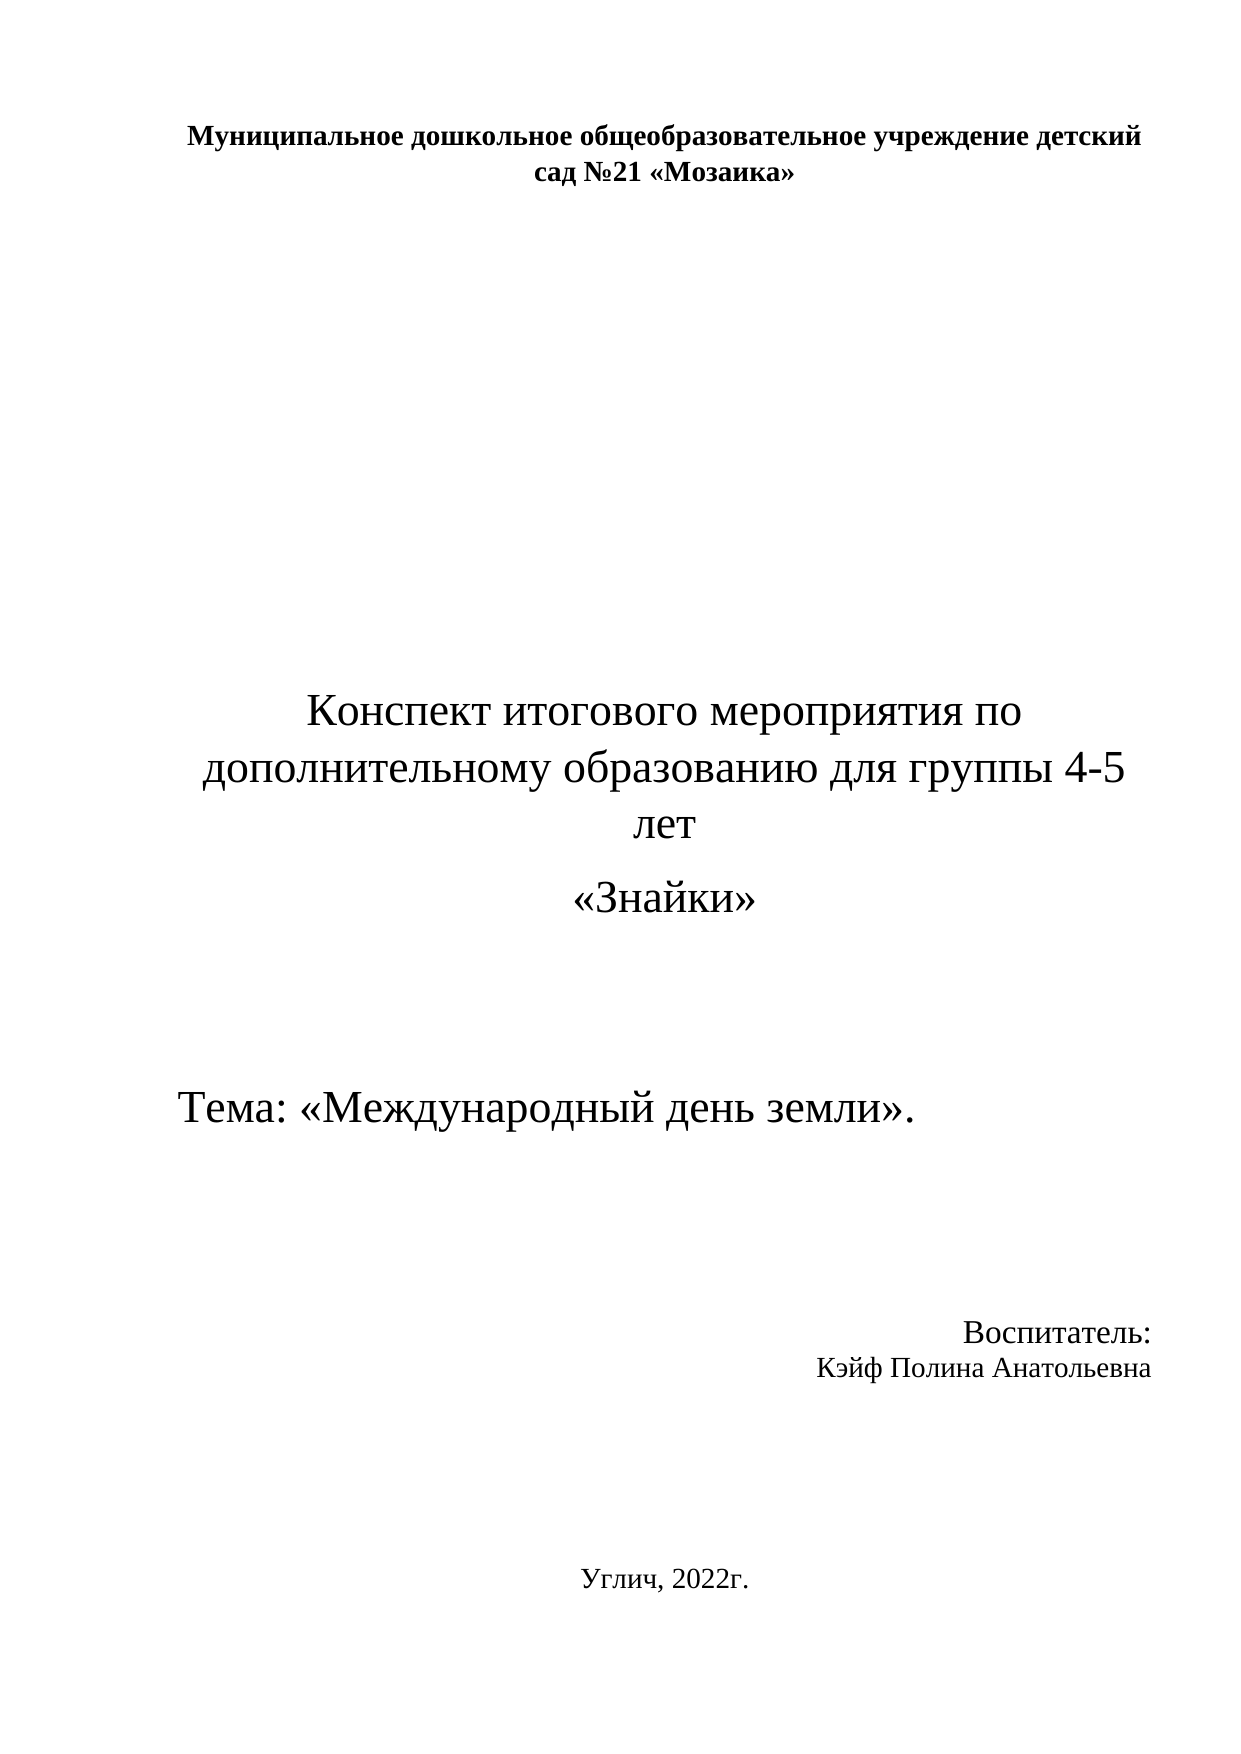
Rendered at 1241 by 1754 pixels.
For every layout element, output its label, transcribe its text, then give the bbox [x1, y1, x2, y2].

text Тема: «Международный день земли». [177, 1080, 1152, 1133]
text «Знайки» [177, 870, 1152, 922]
text Конспект итогового мероприятия по дополнительному образованию для группы 4-5 лет [177, 682, 1152, 849]
text Углич, 2022г. [177, 1561, 1152, 1595]
text Кэйф Полина Анатольевна [177, 1350, 1152, 1384]
text Муниципальное дошкольное общеобразовательное учреждение детский сад №21 «Мозаика» [177, 118, 1152, 188]
text Воспитатель: [177, 1312, 1152, 1350]
